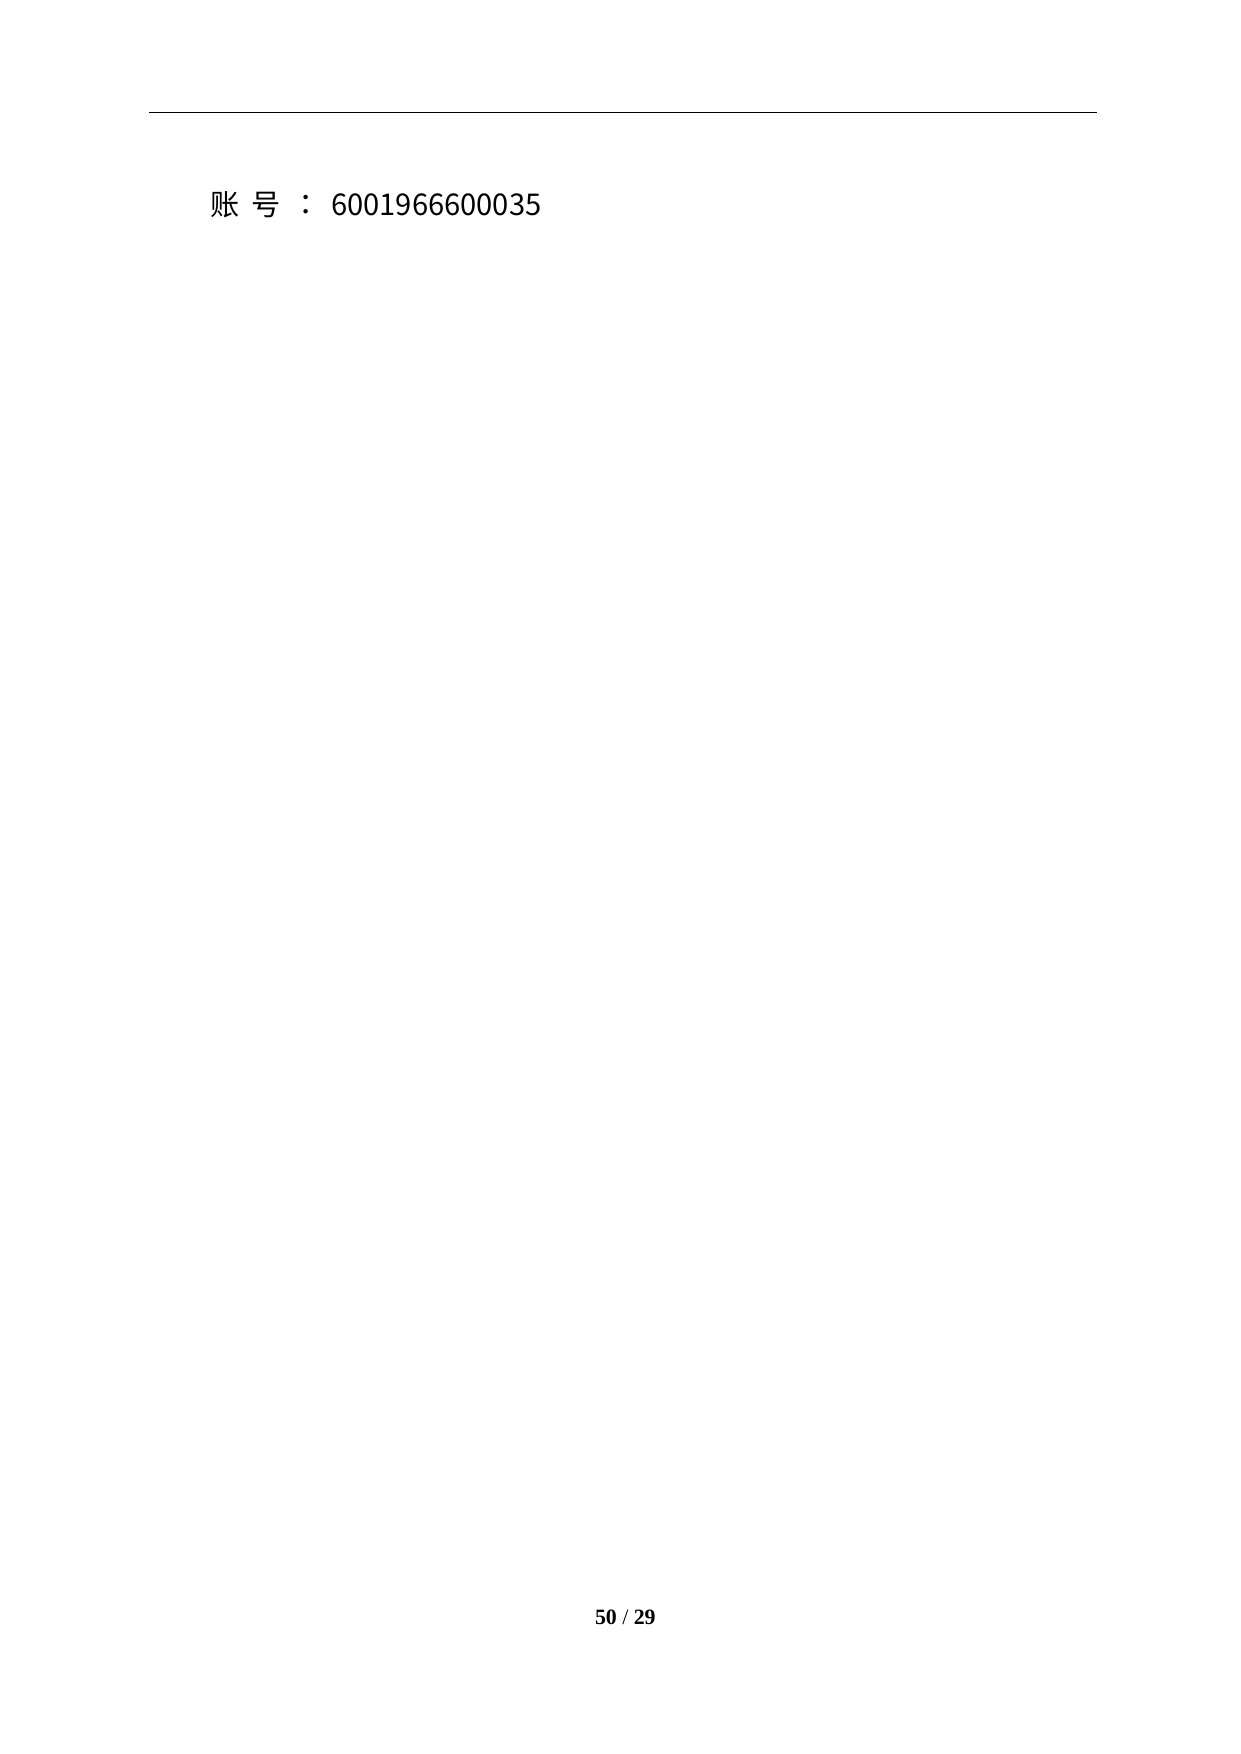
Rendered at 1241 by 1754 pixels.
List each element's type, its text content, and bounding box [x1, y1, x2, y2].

text 账号：6001966600035 [150, 172, 1095, 232]
